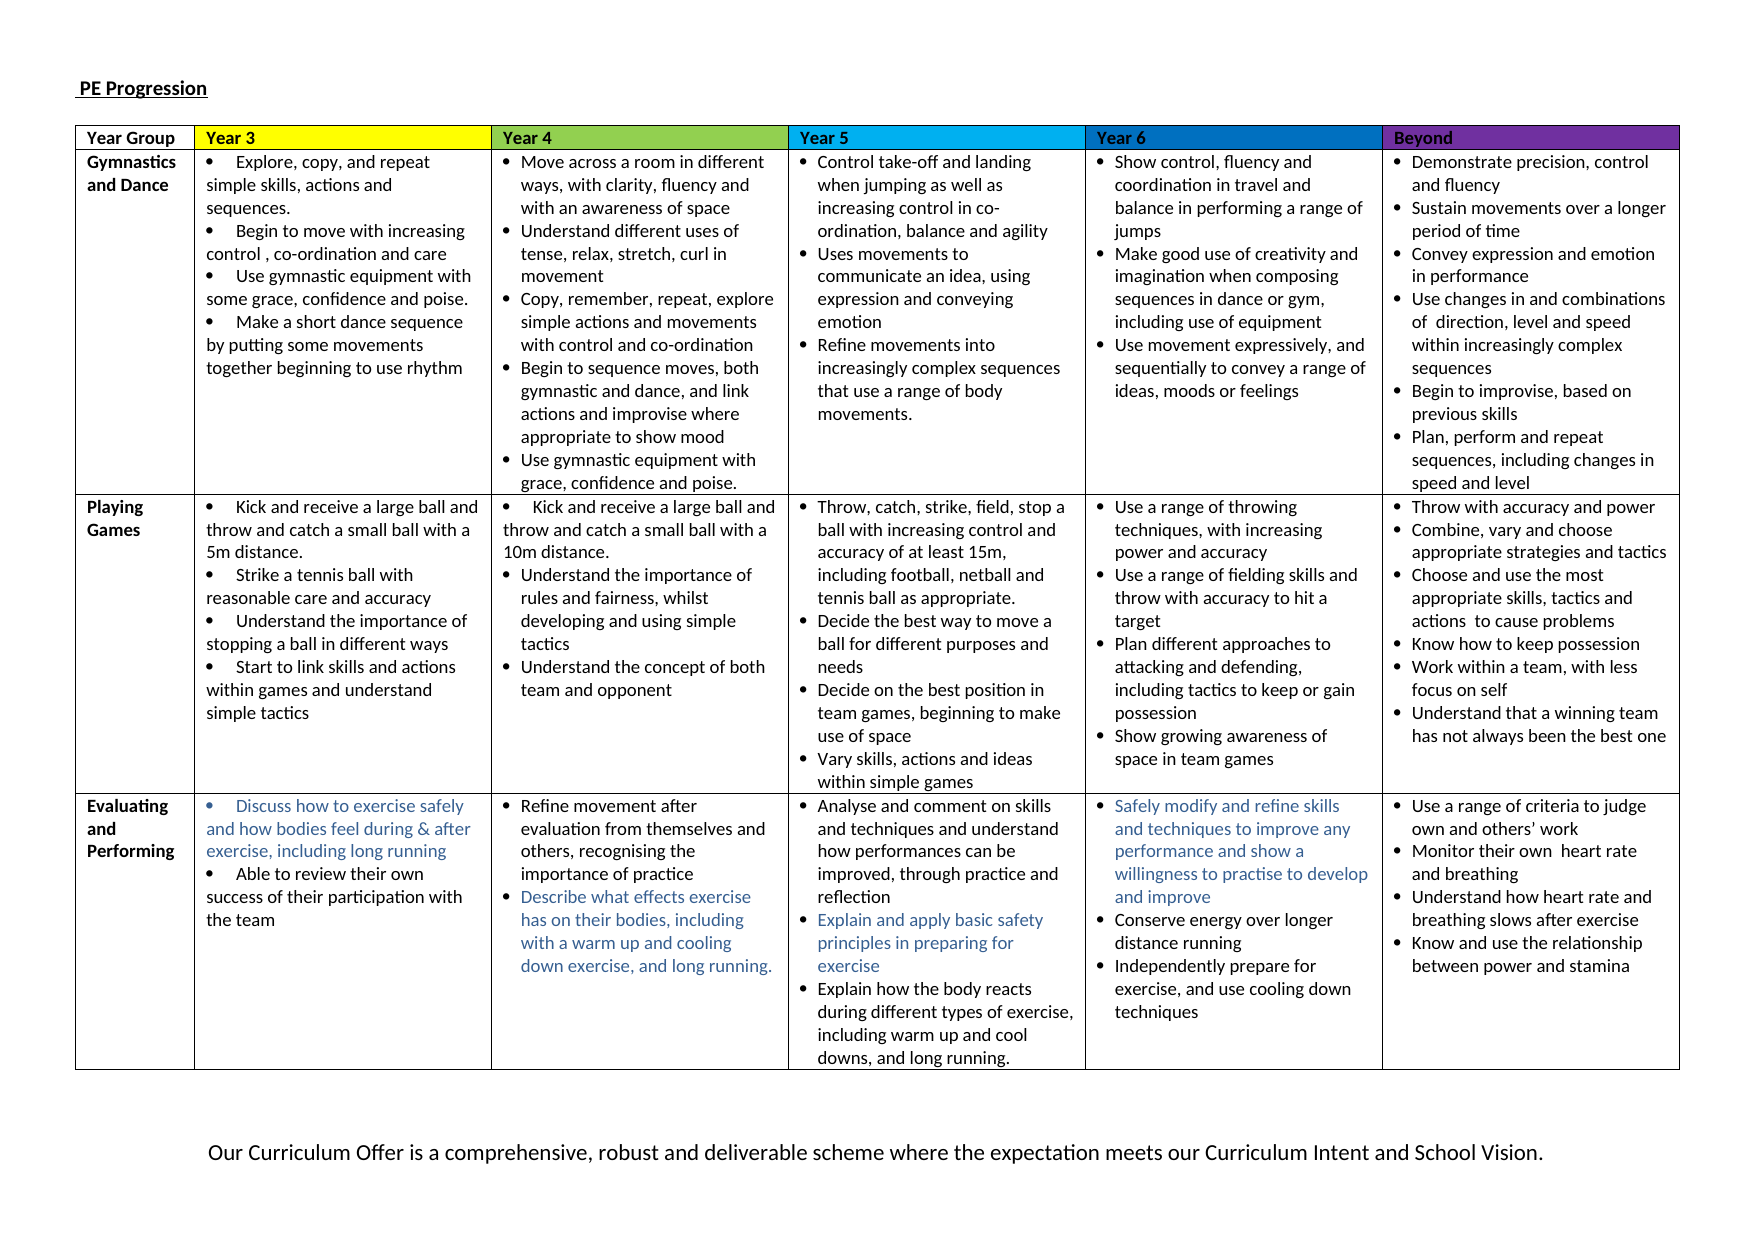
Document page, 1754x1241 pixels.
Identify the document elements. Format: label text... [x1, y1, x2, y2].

table_cell Throw, catch, strike, field, stop a ball with increasing control and accuracy of at least 15m, including football, netball and tennis ball as appropriate. Decide the best way to move a ball for different purposes and needs Decide on the best position in team games, beginning to make use of space Vary skills, actions and ideas within simple games [789, 495, 1085, 793]
table_cell Refine movement after evaluation from themselves and others, recognising the importance of practice Describe what effects exercise has on their bodies, including with a warm up and cooling down exercise, and long running. [492, 794, 788, 1069]
table_cell Kick and receive a large ball and throw and catch a small ball with a 5m distance. Strike a tennis ball with reasonable care and accuracy Understand the importance of stopping a ball in different ways Start to link skills and actions within games and understand simple tactics [195, 495, 491, 793]
table_cell Safely modify and refine skills and techniques to improve any performance and show a willingness to practise to develop and improve Conserve energy over longer distance running Independently prepare for exercise, and use cooling down techniques [1086, 794, 1382, 1069]
table_cell Use a range of criteria to judge own and others’ work Monitor their own heart rate and breathing Understand how heart rate and breathing slows after exercise Know and use the relationship between power and stamina [1383, 794, 1679, 1069]
table_cell Kick and receive a large ball and throw and catch a small ball with a 10m distance. Understand the importance of rules and fairness, whilst developing and using simple tactics Understand the concept of both team and opponent [492, 495, 788, 793]
table_header Year 3 [195, 126, 491, 149]
table_cell Discuss how to exercise safely and how bodies feel during & after exercise, including long running Able to review their own success of their participation with the team [195, 794, 491, 1069]
table_header Year 4 [492, 126, 788, 149]
table_header Year 5 [789, 126, 1085, 149]
table_cell Control take-off and landing when jumping as well as increasing control in co-ordination, balance and agility Uses movements to communicate an idea, using expression and conveying emotion Refine movements into increasingly complex sequences that use a range of body movements. [789, 150, 1085, 494]
table_cell Explore, copy, and repeat simple skills, actions and sequences. Begin to move with increasing control , co-ordination and care Use gymnastic equipment with some grace, confidence and poise. Make a short dance sequence by putting some movements together beginning to use rhythm [195, 150, 491, 494]
table_cell Gymnastics and Dance [76, 150, 194, 494]
table_cell Throw with accuracy and power Combine, vary and choose appropriate strategies and tactics Choose and use the most appropriate skills, tactics and actions to cause problems Know how to keep possession Work within a team, with less focus on self Understand that a winning team has not always been the best one [1383, 495, 1679, 793]
table_header Year 6 [1086, 126, 1382, 149]
table_cell Analyse and comment on skills and techniques and understand how performances can be improved, through practice and reflection Explain and apply basic safety principles in preparing for exercise Explain how the body reacts during different types of exercise, including warm up and cool downs, and long running. [789, 794, 1085, 1069]
table_cell Show control, fluency and coordination in travel and balance in performing a range of jumps Make good use of creativity and imagination when composing sequences in dance or gym, including use of equipment Use movement expressively, and sequentially to convey a range of ideas, moods or feelings [1086, 150, 1382, 494]
table_cell Move across a room in different ways, with clarity, fluency and with an awareness of space Understand different uses of tense, relax, stretch, curl in movement Copy, remember, repeat, explore simple actions and movements with control and co-ordination Begin to sequence moves, both gymnastic and dance, and link actions and improvise where appropriate to show mood Use gymnastic equipment with grace, confidence and poise. [492, 150, 788, 494]
table_cell Demonstrate precision, control and fluency Sustain movements over a longer period of time Convey expression and emotion in performance Use changes in and combinations of direction, level and speed within increasingly complex sequences Begin to improvise, based on previous skills Plan, perform and repeat sequences, including changes in speed and level [1383, 150, 1679, 494]
table_cell Evaluating and Performing [76, 794, 194, 1069]
table_cell Playing Games [76, 495, 194, 793]
table_cell Use a range of throwing techniques, with increasing power and accuracy Use a range of fielding skills and throw with accuracy to hit a target Plan different approaches to attacking and defending, including tactics to keep or gain possession Show growing awareness of space in team games [1086, 495, 1382, 793]
text PE Progression [75, 75, 1679, 100]
table_header Year Group [76, 126, 194, 149]
table_header Beyond [1383, 126, 1679, 149]
